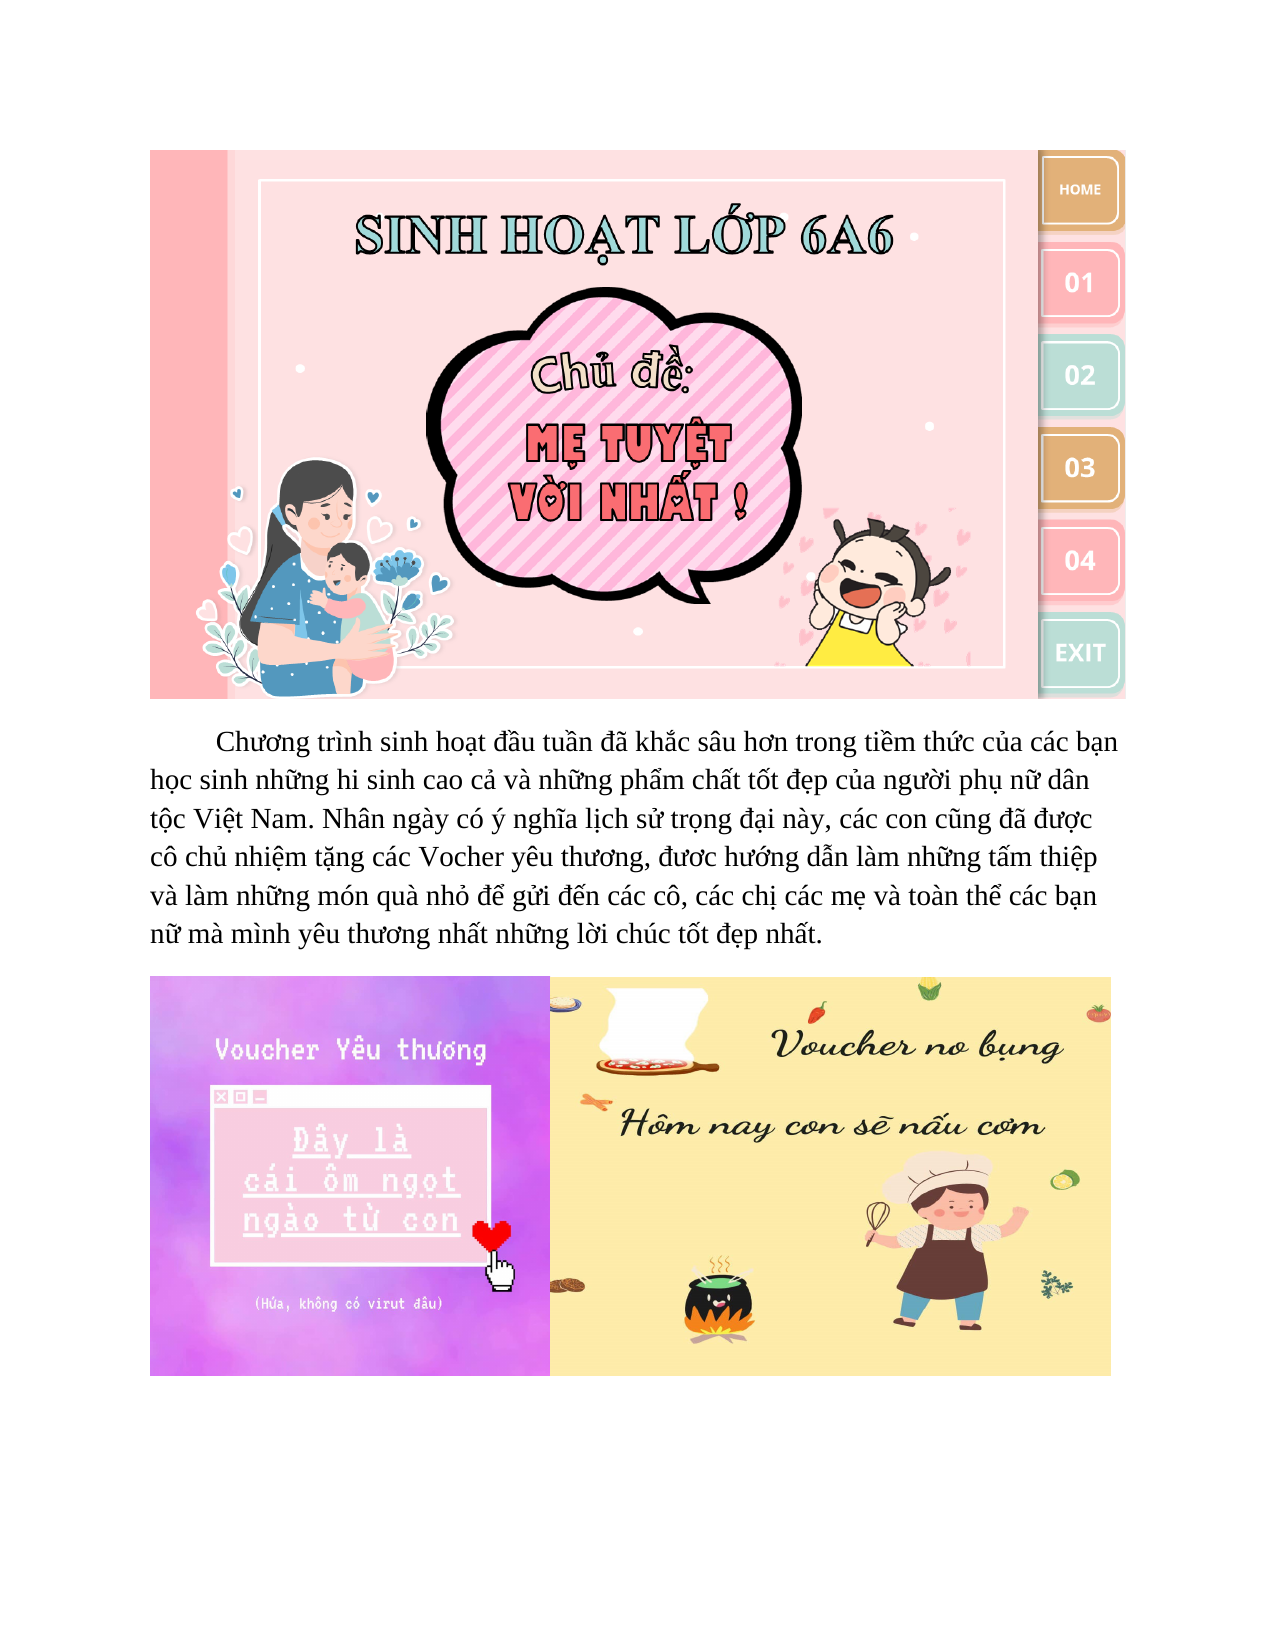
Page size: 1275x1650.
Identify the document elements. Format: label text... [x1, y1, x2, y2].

picture [150, 976, 1111, 1376]
picture [150, 150, 1125, 699]
text Chương trình sinh hoạt đầu tuần đã khắc sâu hơn trong tiềm thức của các bạn học sinh những hi sinh cao cả và những phẩm chất tốt đẹp của người phụ nữ dân tộc Việt Nam. Nhân ngày có ý nghĩa lịch sử trọng đại này, các con cũng đã được cô chủ nhiệm tặng các Vocher yêu thương, đươc hướng dẫn làm những tấm thiệp và làm những món quà nhỏ để gửi đến các cô, các chị các mẹ và toàn thể các bạn nữ mà mình yêu thương nhất những lời chúc tốt đẹp nhất. [150, 724, 1125, 950]
